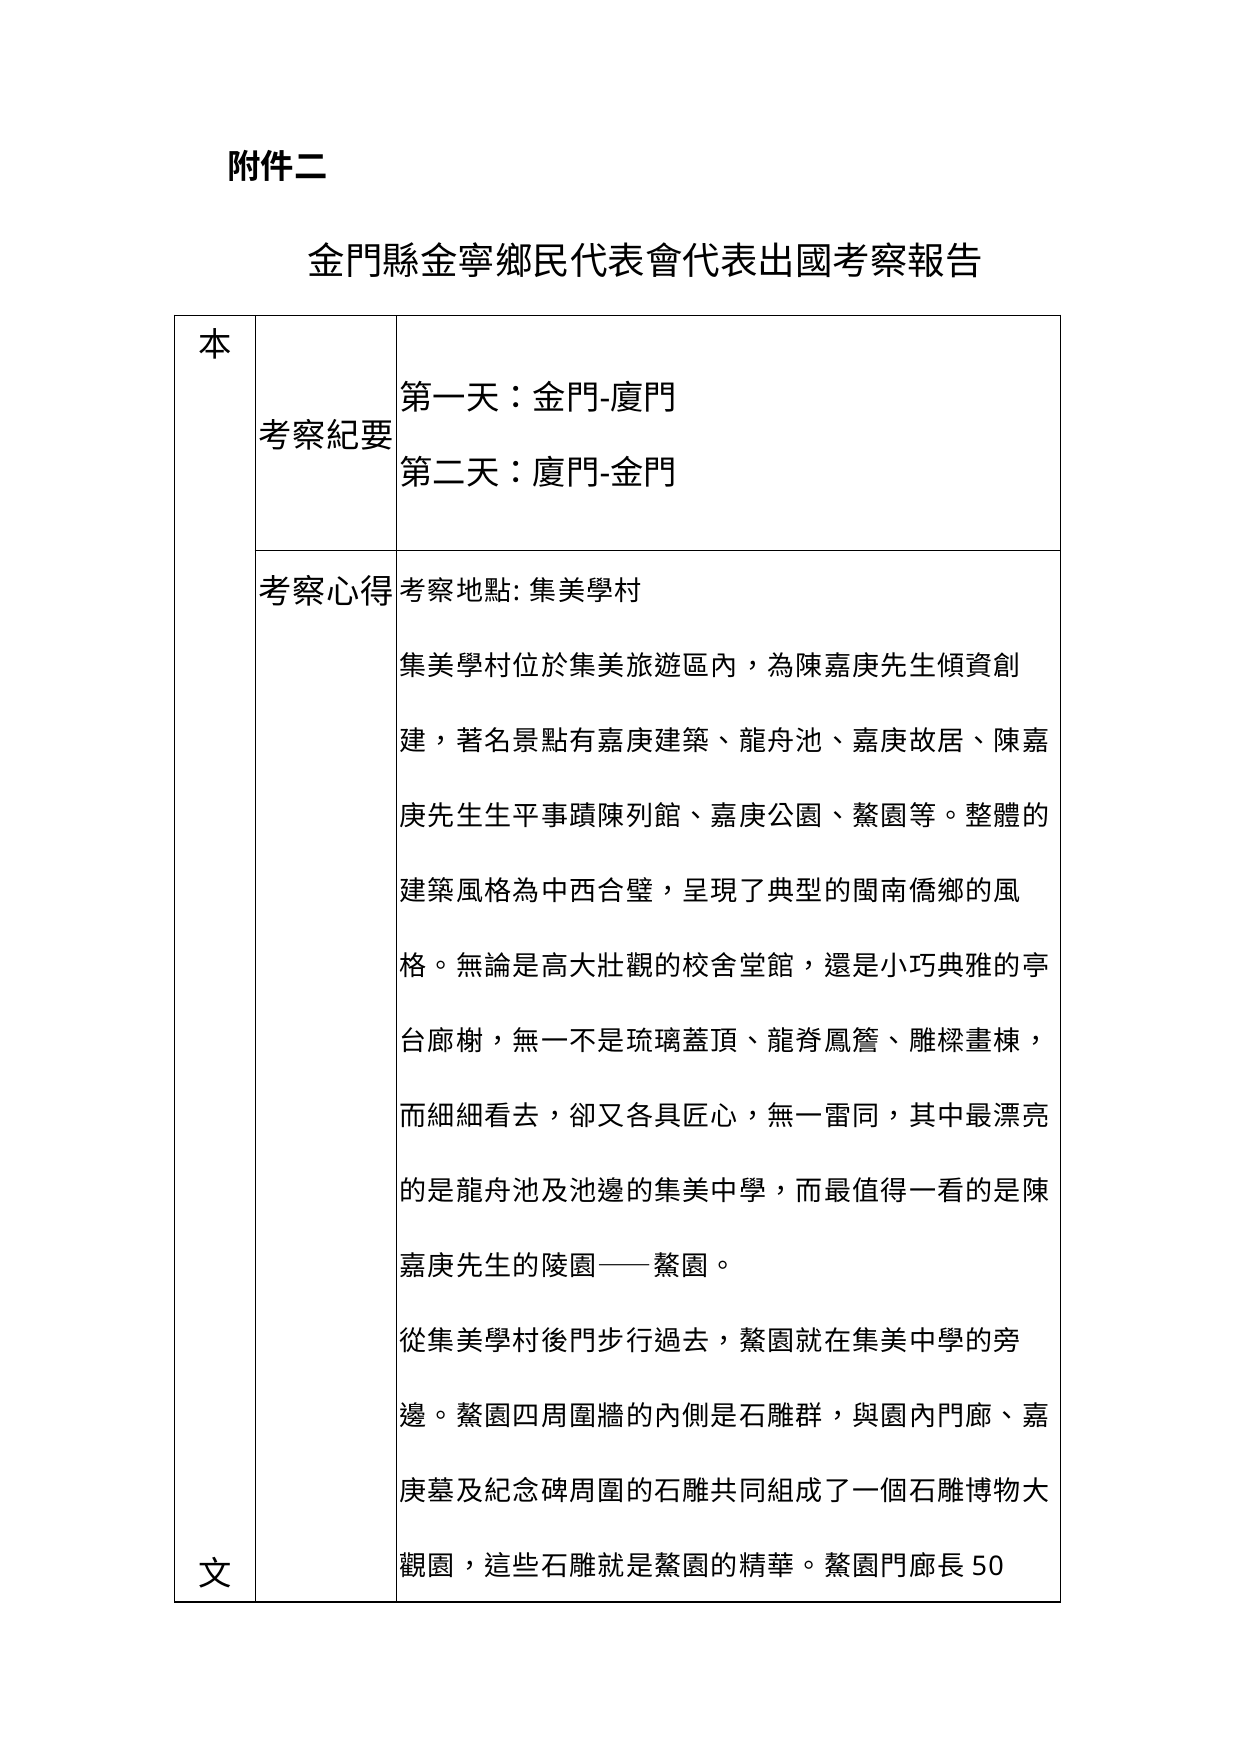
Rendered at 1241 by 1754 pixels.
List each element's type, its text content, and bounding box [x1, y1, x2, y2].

table_cell 考察心得 [256, 551, 396, 1601]
table_header 本文 [175, 316, 255, 1601]
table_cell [397, 551, 1060, 1601]
table_header 考察紀要 [256, 316, 396, 550]
table_header 第一天：金門-廈門 第二天：廈門-金門 [397, 316, 1060, 550]
text 金門縣金寧鄉民代表會代表出國考察報告 [227, 221, 1063, 296]
text 附件二 [227, 127, 1063, 202]
